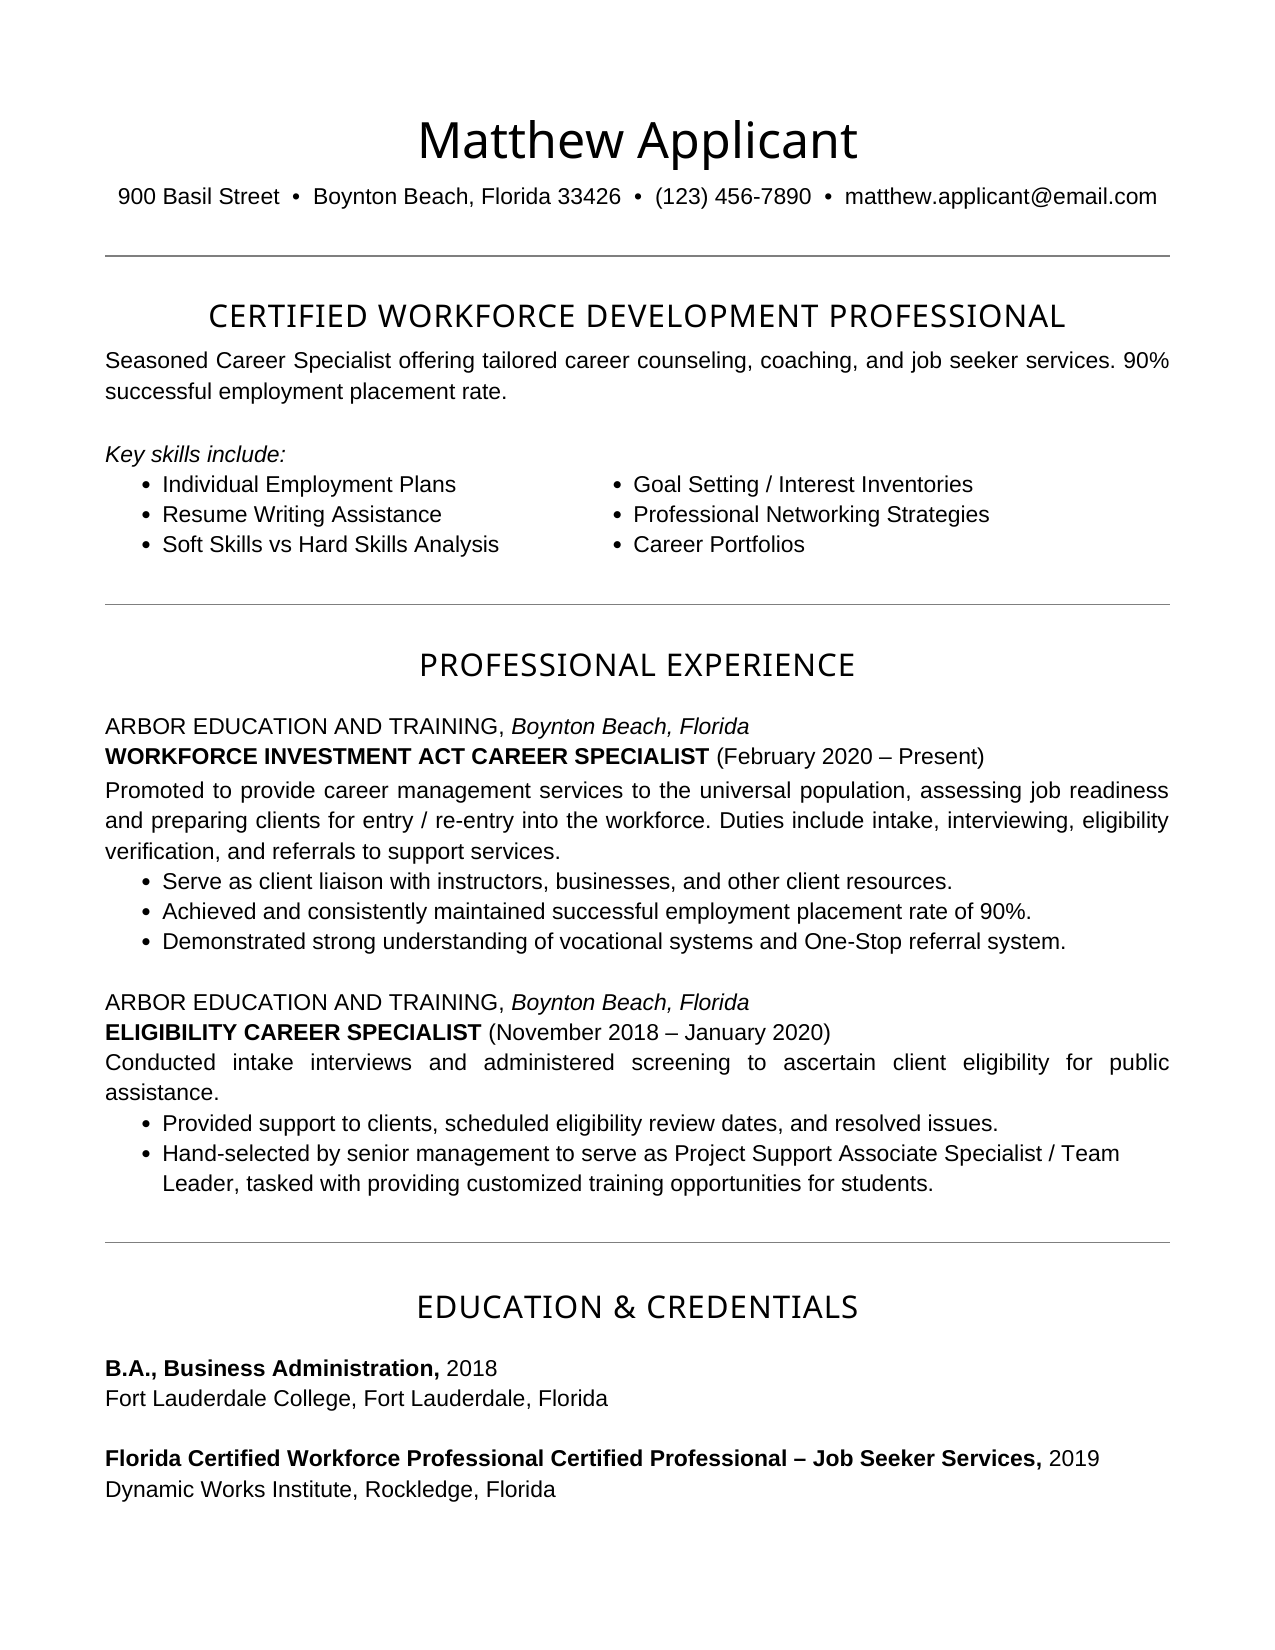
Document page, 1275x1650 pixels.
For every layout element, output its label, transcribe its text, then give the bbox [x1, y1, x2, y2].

text 900 Basil Street • Boynton Beach, Florida 33426 • (123) 456-7890 • matthew.applicant@email.com [105, 183, 1170, 210]
list Provided support to clients, scheduled eligibility review dates, and resolved issues. [142, 1109, 1170, 1136]
text PROFESSIONAL EXPERIENCE [105, 605, 1170, 685]
table_header Individual Employment Plans Resume Writing Assistance Soft Skills vs Hard Skills Analysis [131, 471, 602, 562]
text ARBOR EDUCATION AND TRAINING, Boynton Beach, Florida [105, 713, 1170, 739]
text B.A., Business Administration, 2018 [105, 1355, 1170, 1381]
list Hand-selected by senior management to serve as Project Support Associate Specialist / Team Leader, tasked with providing customized training opportunities for students. [142, 1140, 1170, 1196]
text Dynamic Works Institute, Rockledge, Florida [105, 1476, 1170, 1502]
text Key skills include: [105, 441, 1170, 467]
text WORKFORCE INVESTMENT ACT CAREER SPECIALIST (February 2020 – Present) [105, 743, 1170, 769]
text Florida Certified Workforce Professional Certified Professional – Job Seeker Services, 2019 [105, 1445, 1170, 1472]
text ELIGIBILITY CAREER SPECIALIST (November 2018 – January 2020) [105, 1019, 1170, 1045]
text Promoted to provide career management services to the universal population, assessing job readiness and preparing clients for entry / re-entry into the workforce. Duties include intake, interviewing, eligibility verification, and referrals to support services. [105, 777, 1170, 864]
text CERTIFIED WORKFORCE DEVELOPMENT PROFESSIONAL [105, 257, 1170, 337]
list Achieved and consistently maintained successful employment placement rate of 90%. [142, 898, 1170, 924]
title Matthew Applicant [105, 105, 1170, 173]
table_header Goal Setting / Interest Inventories Professional Networking Strategies Career Portfolios [602, 471, 1144, 562]
list Serve as client liaison with instructors, businesses, and other client resources. [142, 868, 1170, 894]
text Conducted intake interviews and administered screening to ascertain client eligibility for public assistance. [105, 1049, 1170, 1106]
list Demonstrated strong understanding of vocational systems and One-Stop referral system. [142, 928, 1170, 954]
text Fort Lauderdale College, Fort Lauderdale, Florida [105, 1385, 1170, 1411]
text EDUCATION & CREDENTIALS [105, 1243, 1170, 1328]
text Seasoned Career Specialist offering tailored career counseling, coaching, and job seeker services. 90% successful employment placement rate. [105, 347, 1170, 404]
text ARBOR EDUCATION AND TRAINING, Boynton Beach, Florida [105, 989, 1170, 1015]
